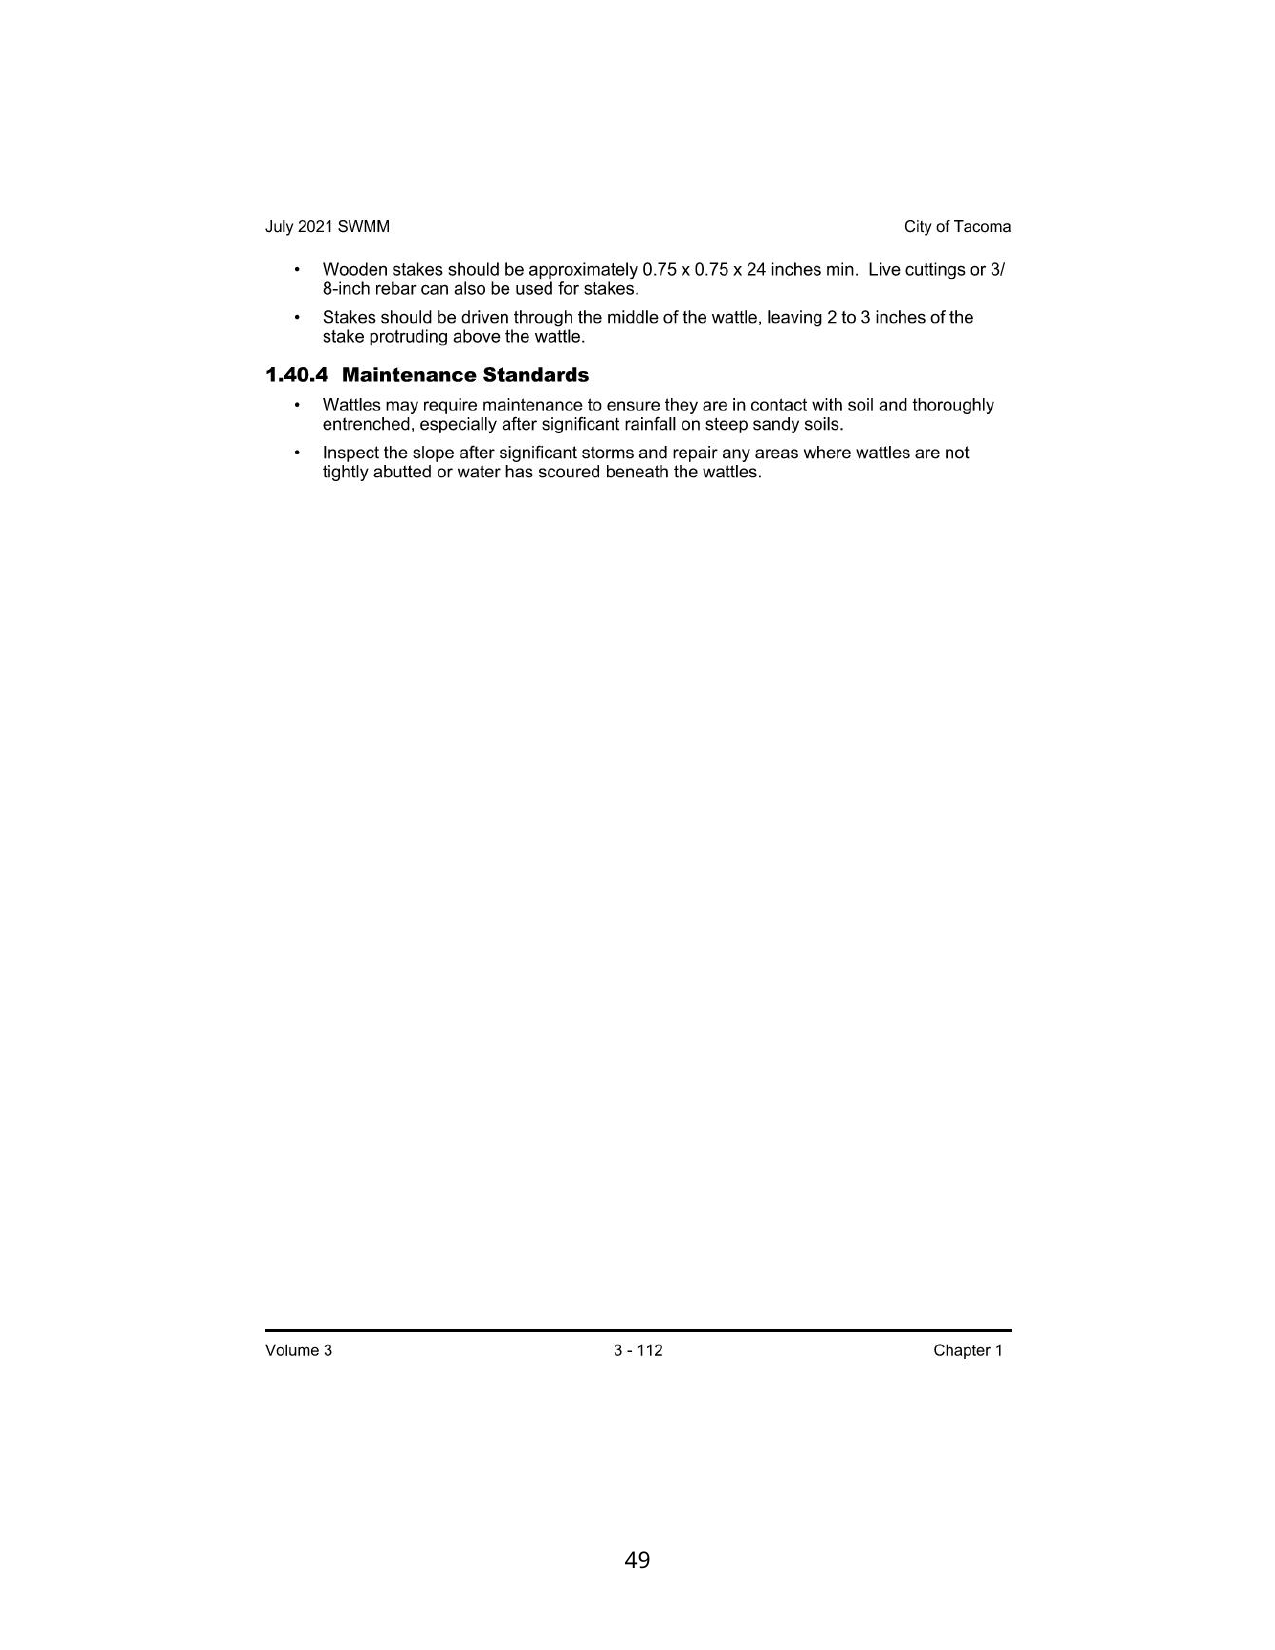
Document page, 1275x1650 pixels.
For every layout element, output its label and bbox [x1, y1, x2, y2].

picture [150, 149, 1126, 1411]
